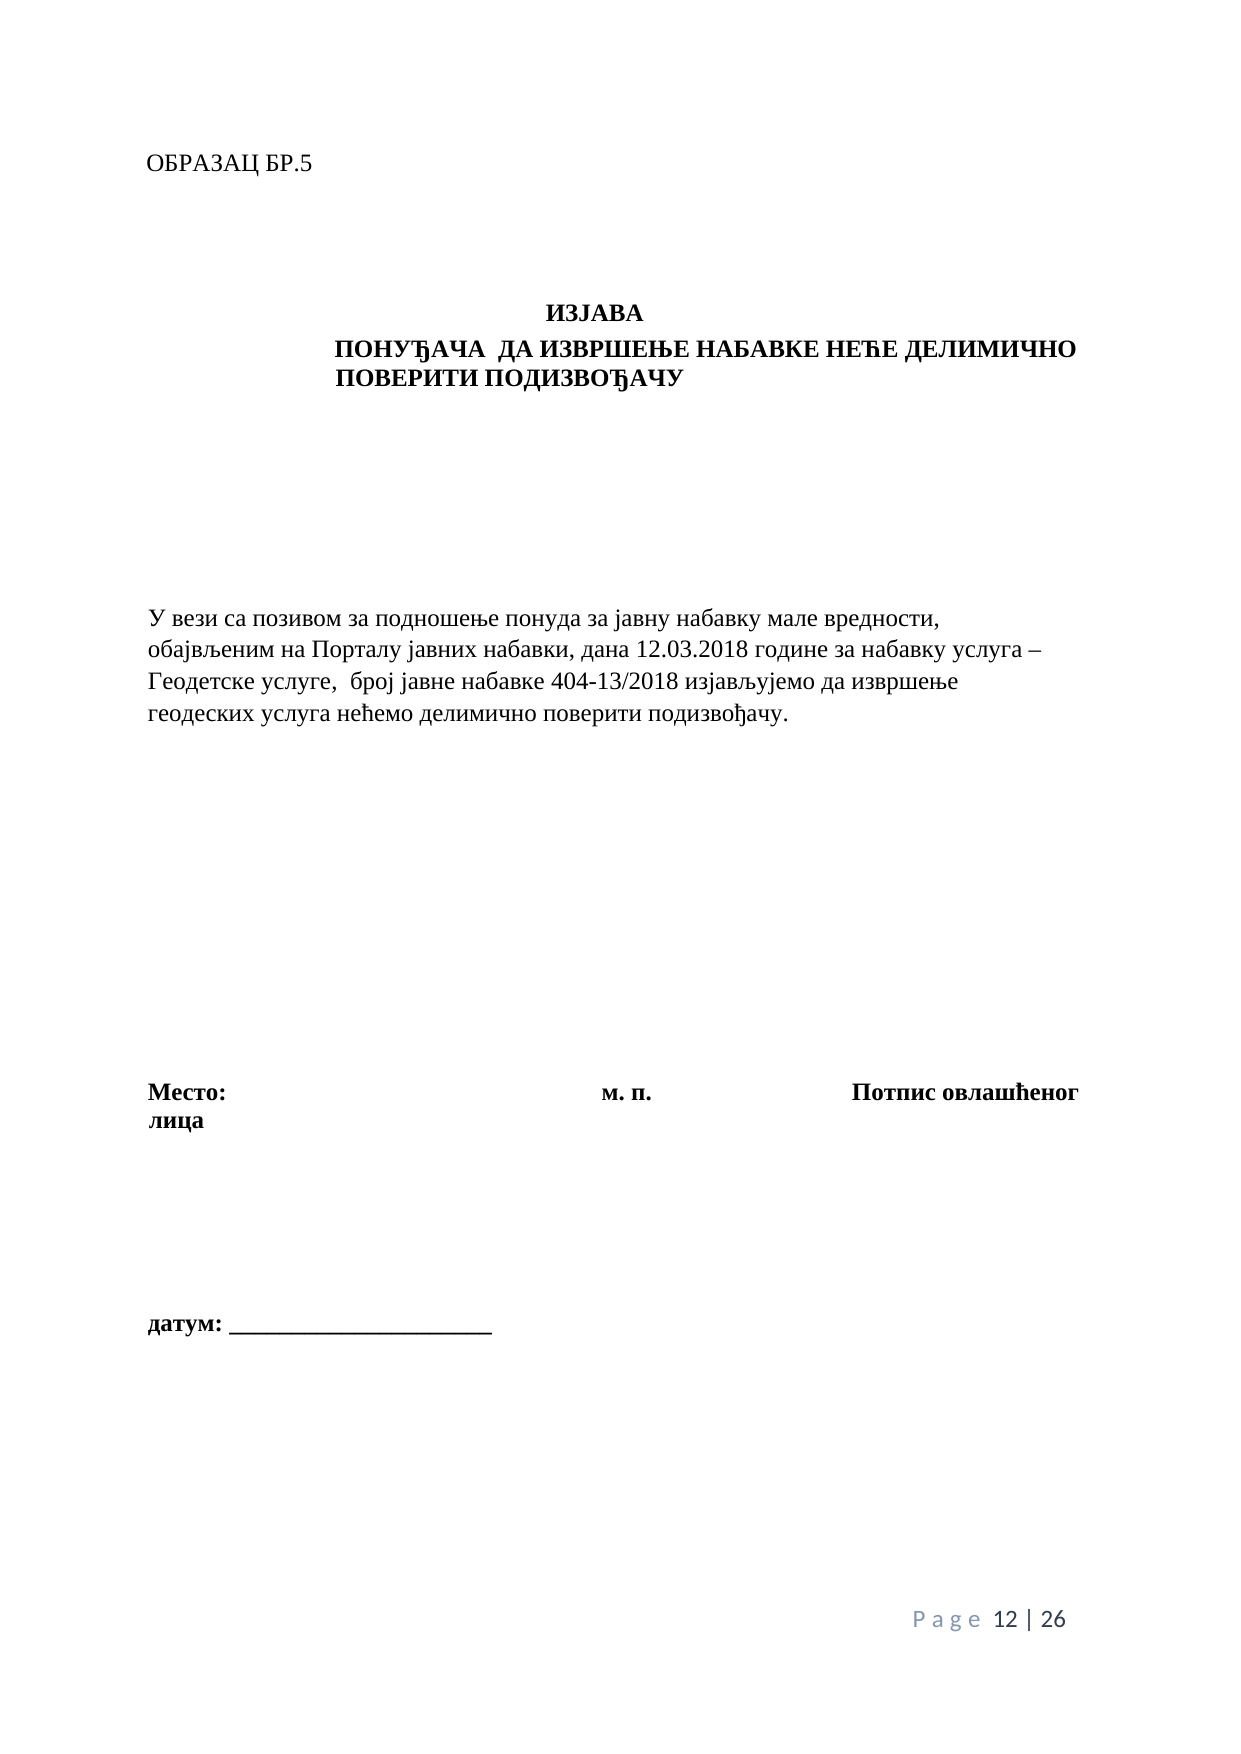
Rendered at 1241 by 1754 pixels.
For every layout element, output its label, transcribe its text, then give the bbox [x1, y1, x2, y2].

text ИЗЈАВА [151, 298, 1038, 327]
text У вези са позивом за подношење понуда за јавну набавку мале вредности, обајвљеним на Порталу јавних набавки, дана 12.03.2018 године за набавку услуга – Геодетске услуге, број јавне набавке 404-13/2018 изјављујемо да извршење геодеских услуга нећемо делимично поверити подизвођачу. [148, 603, 1043, 726]
text ОБРАЗАЦ БР.5 [146, 148, 1043, 176]
text ПОНУЂАЧА ДА ИЗВРШЕЊЕ НАБАВКЕ НЕЋЕ ДЕЛИМИЧНО ПОВЕРИТИ ПОДИЗВОЂАЧУ [334, 334, 1093, 392]
text датум: _____________________ [148, 1308, 1093, 1337]
text Место: м. п. Потпис овлашћеног лица [148, 1077, 1093, 1134]
